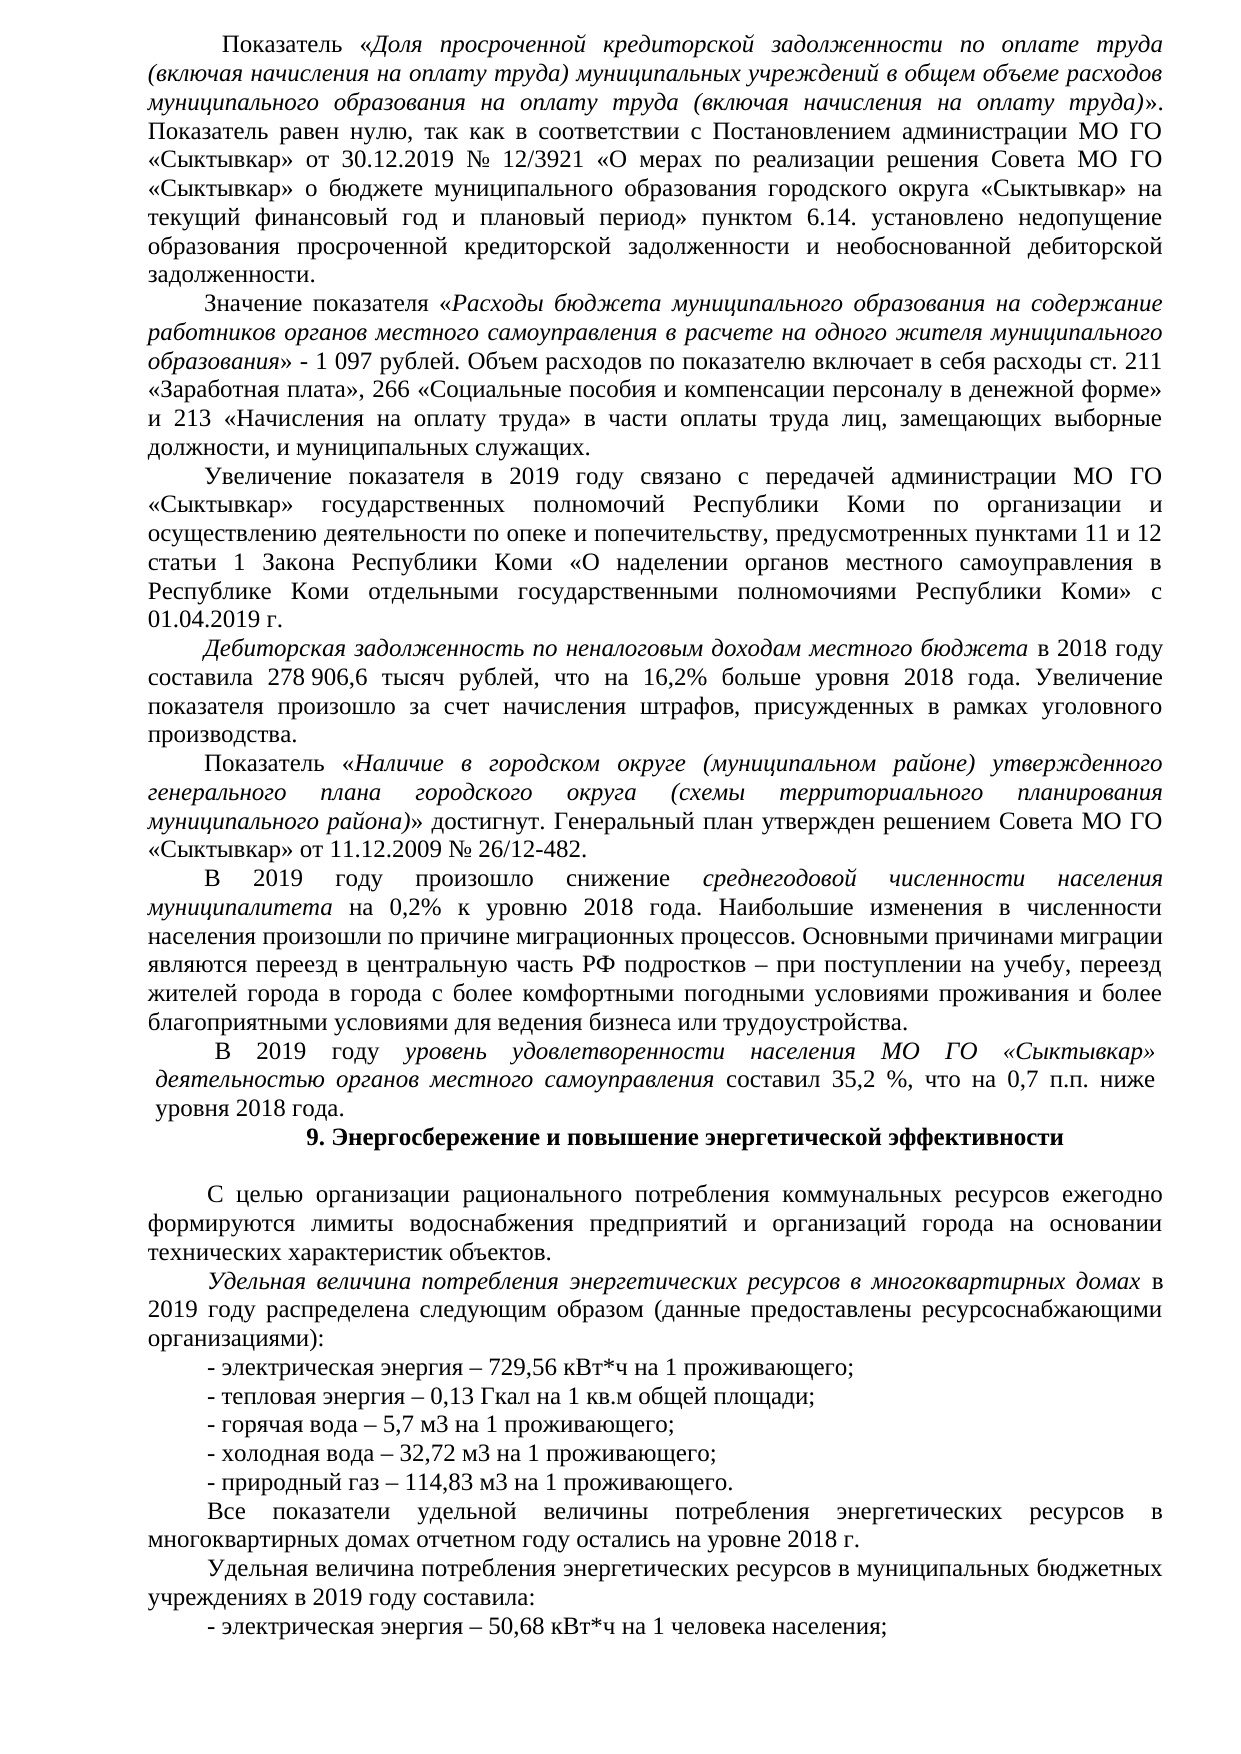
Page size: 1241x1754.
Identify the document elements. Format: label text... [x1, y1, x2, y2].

text - природный газ – 114,83 м3 на 1 проживающего. [148, 1467, 1163, 1496]
text Все показатели удельной величины потребления энергетических ресурсов в многоквартирных домах отчетном году остались на уровне 2018 г. [148, 1496, 1163, 1553]
text - электрическая энергия – 729,56 кВт*ч на 1 проживающего; [148, 1352, 1163, 1381]
text - холодная вода – 32,72 м3 на 1 проживающего; [148, 1438, 1163, 1467]
text Удельная величина потребления энергетических ресурсов в муниципальных бюджетных учреждениях в 2019 году составила: [148, 1553, 1163, 1611]
text Дебиторская задолженность по неналоговым доходам местного бюджета в 2018 году составила 278 906,6 тысяч рублей, что на 16,2% больше уровня 2018 года. Увеличение показателя произошло за счет начисления штрафов, присужденных в рамках уголовного производства. [148, 633, 1163, 748]
text - тепловая энергия – 0,13 Гкал на 1 кв.м общей площади; [148, 1381, 1163, 1409]
text Удельная величина потребления энергетических ресурсов в многоквартирных домах в 2019 году распределена следующим образом (данные предоставлены ресурсоснабжающими организациями): [148, 1266, 1163, 1352]
text Значение показателя «Расходы бюджета муниципального образования на содержание работников органов местного самоуправления в расчете на одного жителя муниципального образования» - 1 097 рублей. Объем расходов по показателю включает в себя расходы ст. 211 «Заработная плата», 266 «Социальные пособия и компенсации персоналу в денежной форме» и 213 «Начисления на оплату труда» в части оплаты труда лиц, замещающих выборные должности, и муниципальных служащих. [148, 288, 1163, 461]
text - электрическая энергия – 50,68 кВт*ч на 1 человека населения; [148, 1611, 1163, 1639]
text Показатель «Наличие в городском округе (муниципальном районе) утвержденного генерального плана городского округа (схемы территориального планирования муниципального района)» достигнут. Генеральный план утвержден решением Совета МО ГО «Сыктывкар» от 11.12.2009 № 26/12-482. [148, 748, 1163, 863]
text 9. Энергосбережение и повышение энергетической эффективности [155, 1122, 1156, 1151]
text В 2019 году уровень удовлетворенности населения МО ГО «Сыктывкар» деятельностью органов местного самоуправления составил 35,2 %, что на 0,7 п.п. ниже уровня 2018 года. [155, 1036, 1156, 1122]
text В 2019 году произошло снижение среднегодовой численности населения муниципалитета на 0,2% к уровню 2018 года. Наибольшие изменения в численности населения произошли по причине миграционных процессов. Основными причинами миграции являются переезд в центральную часть РФ подростков – при поступлении на учебу, переезд жителей города в города с более комфортными погодными условиями проживания и более благоприятными условиями для ведения бизнеса или трудоустройства. [148, 863, 1163, 1036]
text Увеличение показателя в 2019 году связано с передачей администрации МО ГО «Сыктывкар» государственных полномочий Республики Коми по организации и осуществлению деятельности по опеке и попечительству, предусмотренных пунктами 11 и 12 статьи 1 Закона Республики Коми «О наделении органов местного самоуправления в Республике Коми отдельными государственными полномочиями Республики Коми» с 01.04.2019 г. [148, 461, 1163, 633]
text Показатель «Доля просроченной кредиторской задолженности по оплате труда (включая начисления на оплату труда) муниципальных учреждений в общем объеме расходов муниципального образования на оплату труда (включая начисления на оплату труда)». Показатель равен нулю, так как в соответствии с Постановлением администрации МО ГО «Сыктывкар» от 30.12.2019 № 12/3921 «О мерах по реализации решения Совета МО ГО «Сыктывкар» о бюджете муниципального образования городского округа «Сыктывкар» на текущий финансовый год и плановый период» пунктом 6.14. установлено недопущение образования просроченной кредиторской задолженности и необоснованной дебиторской задолженности. [148, 29, 1163, 288]
text - горячая вода – 5,7 м3 на 1 проживающего; [148, 1409, 1163, 1438]
text С целью организации рационального потребления коммунальных ресурсов ежегодно формируются лимиты водоснабжения предприятий и организаций города на основании технических характеристик объектов. [148, 1179, 1163, 1266]
